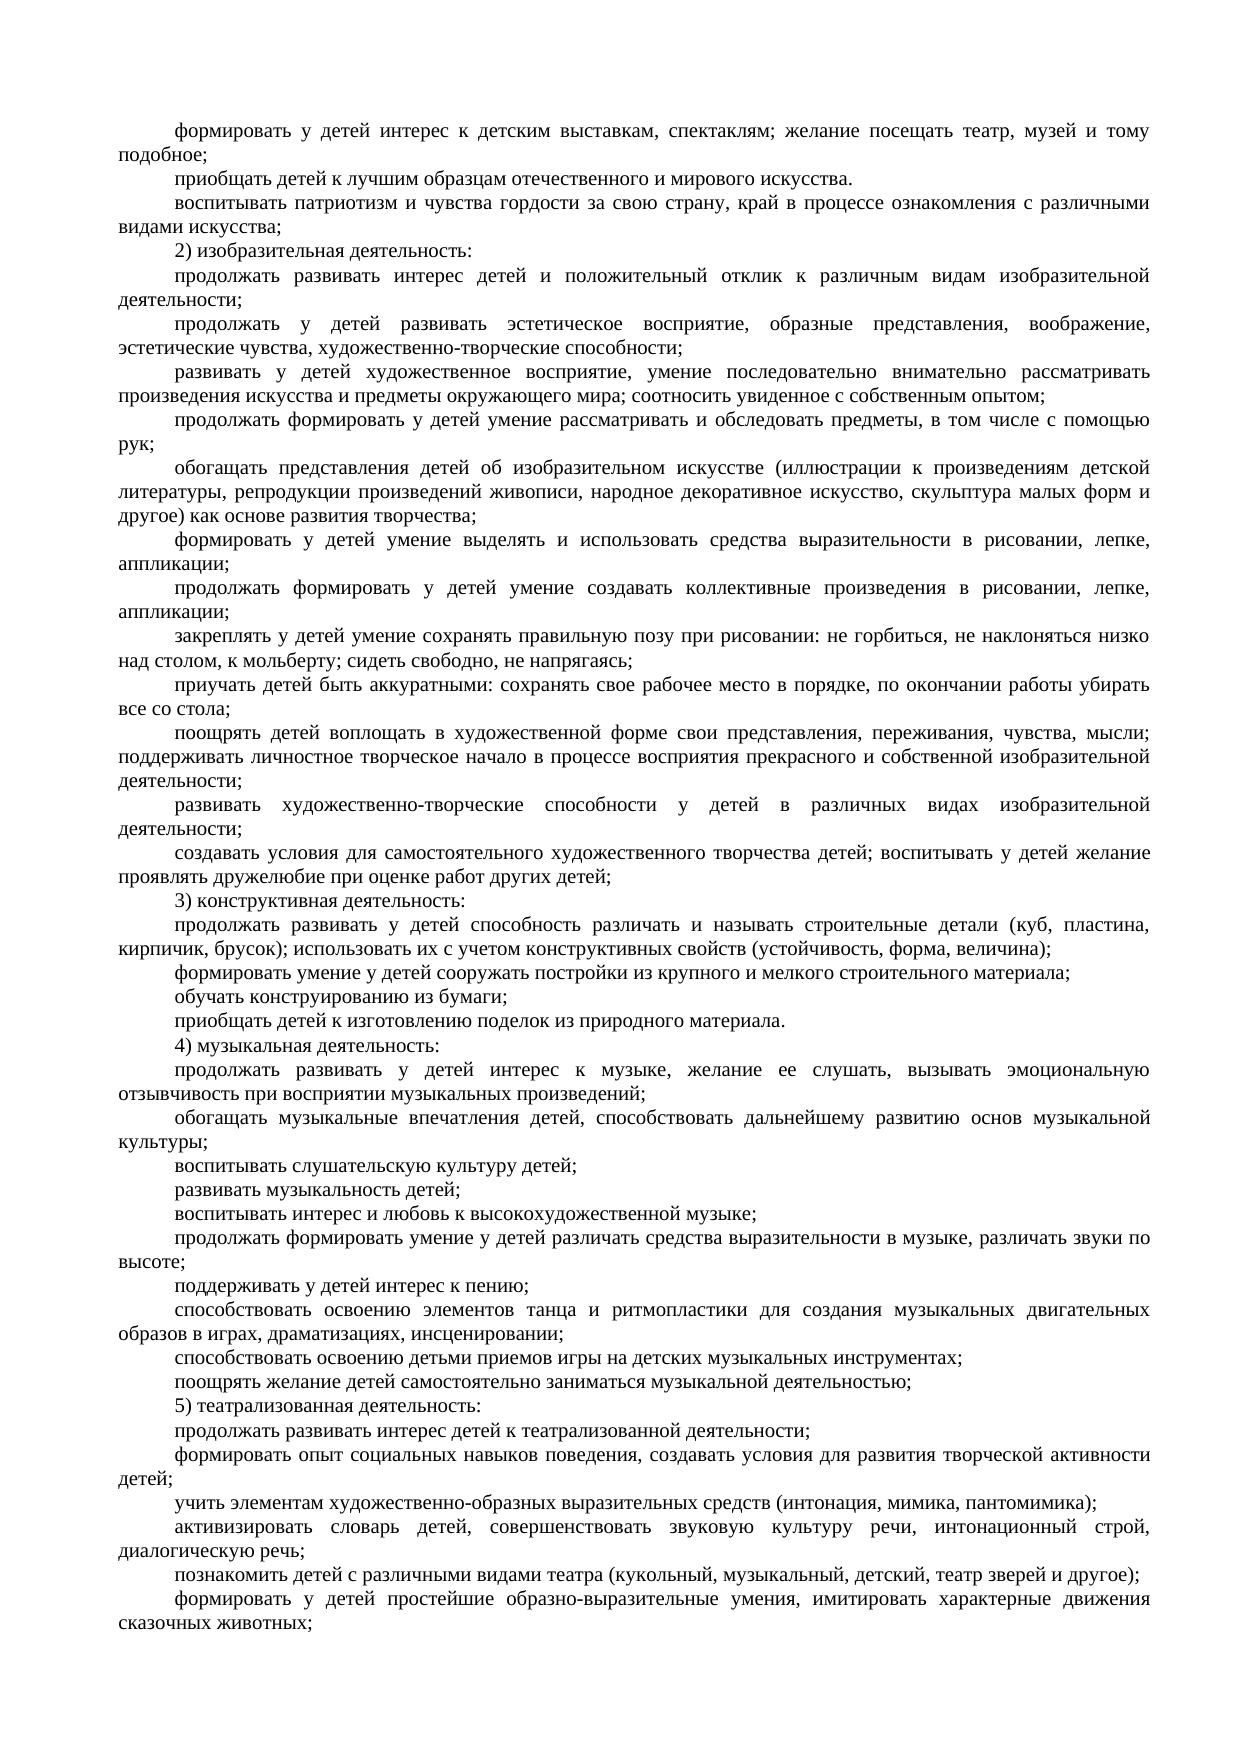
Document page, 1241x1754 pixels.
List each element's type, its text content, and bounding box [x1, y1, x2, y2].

text обогащать представления детей об изобразительном искусстве (иллюстрации к произведениям детской литературы, репродукции произведений живописи, народное декоративное искусство, скульптура малых форм и другое) как основе развития творчества; [118, 455, 1152, 527]
text 3) конструктивная деятельность: [118, 888, 1152, 912]
text формировать у детей умение выделять и использовать средства выразительности в рисовании, лепке, аппликации; [118, 527, 1152, 575]
text поощрять желание детей самостоятельно заниматься музыкальной деятельностью; [118, 1369, 1152, 1393]
text продолжать формировать умение у детей различать средства выразительности в музыке, различать звуки по высоте; [118, 1225, 1152, 1273]
text формировать опыт социальных навыков поведения, создавать условия для развития творческой активности детей; [118, 1442, 1152, 1490]
text создавать условия для самостоятельного художественного творчества детей; воспитывать у детей желание проявлять дружелюбие при оценке работ других детей; [118, 840, 1152, 888]
text 5) театрализованная деятельность: [118, 1393, 1152, 1417]
text продолжать развивать у детей интерес к музыке, желание ее слушать, вызывать эмоциональную отзывчивость при восприятии музыкальных произведений; [118, 1057, 1152, 1105]
text обогащать музыкальные впечатления детей, способствовать дальнейшему развитию основ музыкальной культуры; [118, 1105, 1152, 1153]
text поддерживать у детей интерес к пению; [118, 1273, 1152, 1297]
text формировать у детей простейшие образно-выразительные умения, имитировать характерные движения сказочных животных; [118, 1586, 1152, 1634]
text воспитывать патриотизм и чувства гордости за свою страну, край в процессе ознакомления с различными видами искусства; [118, 190, 1152, 238]
text приобщать детей к изготовлению поделок из природного материала. [118, 1008, 1152, 1032]
text способствовать освоению детьми приемов игры на детских музыкальных инструментах; [118, 1345, 1152, 1369]
text продолжать развивать интерес детей к театрализованной деятельности; [118, 1417, 1152, 1442]
text продолжать формировать у детей умение рассматривать и обследовать предметы, в том числе с помощью рук; [118, 407, 1152, 455]
text обучать конструированию из бумаги; [118, 984, 1152, 1008]
text приобщать детей к лучшим образцам отечественного и мирового искусства. [118, 166, 1152, 190]
text приучать детей быть аккуратными: сохранять свое рабочее место в порядке, по окончании работы убирать все со стола; [118, 672, 1152, 720]
text продолжать формировать у детей умение создавать коллективные произведения в рисовании, лепке, аппликации; [118, 575, 1152, 623]
text учить элементам художественно-образных выразительных средств (интонация, мимика, пантомимика); [118, 1490, 1152, 1514]
text активизировать словарь детей, совершенствовать звуковую культуру речи, интонационный строй, диалогическую речь; [118, 1514, 1152, 1562]
text продолжать развивать интерес детей и положительный отклик к различным видам изобразительной деятельности; [118, 262, 1152, 311]
text продолжать развивать у детей способность различать и называть строительные детали (куб, пластина, кирпичик, брусок); использовать их с учетом конструктивных свойств (устойчивость, форма, величина); [118, 912, 1152, 960]
text развивать у детей художественное восприятие, умение последовательно внимательно рассматривать произведения искусства и предметы окружающего мира; соотносить увиденное с собственным опытом; [118, 359, 1152, 407]
text развивать музыкальность детей; [118, 1177, 1152, 1201]
text способствовать освоению элементов танца и ритмопластики для создания музыкальных двигательных образов в играх, драматизациях, инсценировании; [118, 1297, 1152, 1345]
text поощрять детей воплощать в художественной форме свои представления, переживания, чувства, мысли; поддерживать личностное творческое начало в процессе восприятия прекрасного и собственной изобразительной деятельности; [118, 720, 1152, 792]
text воспитывать интерес и любовь к высокохудожественной музыке; [118, 1201, 1152, 1225]
text закреплять у детей умение сохранять правильную позу при рисовании: не горбиться, не наклоняться низко над столом, к мольберту; сидеть свободно, не напрягаясь; [118, 623, 1152, 672]
text 2) изобразительная деятельность: [118, 238, 1152, 262]
text воспитывать слушательскую культуру детей; [118, 1153, 1152, 1177]
text продолжать у детей развивать эстетическое восприятие, образные представления, воображение, эстетические чувства, художественно-творческие способности; [118, 311, 1152, 359]
text развивать художественно-творческие способности у детей в различных видах изобразительной деятельности; [118, 792, 1152, 840]
text познакомить детей с различными видами театра (кукольный, музыкальный, детский, театр зверей и другое); [118, 1562, 1152, 1586]
text формировать умение у детей сооружать постройки из крупного и мелкого строительного материала; [118, 960, 1152, 984]
text 4) музыкальная деятельность: [118, 1032, 1152, 1057]
text формировать у детей интерес к детским выставкам, спектаклям; желание посещать театр, музей и тому подобное; [118, 118, 1152, 166]
